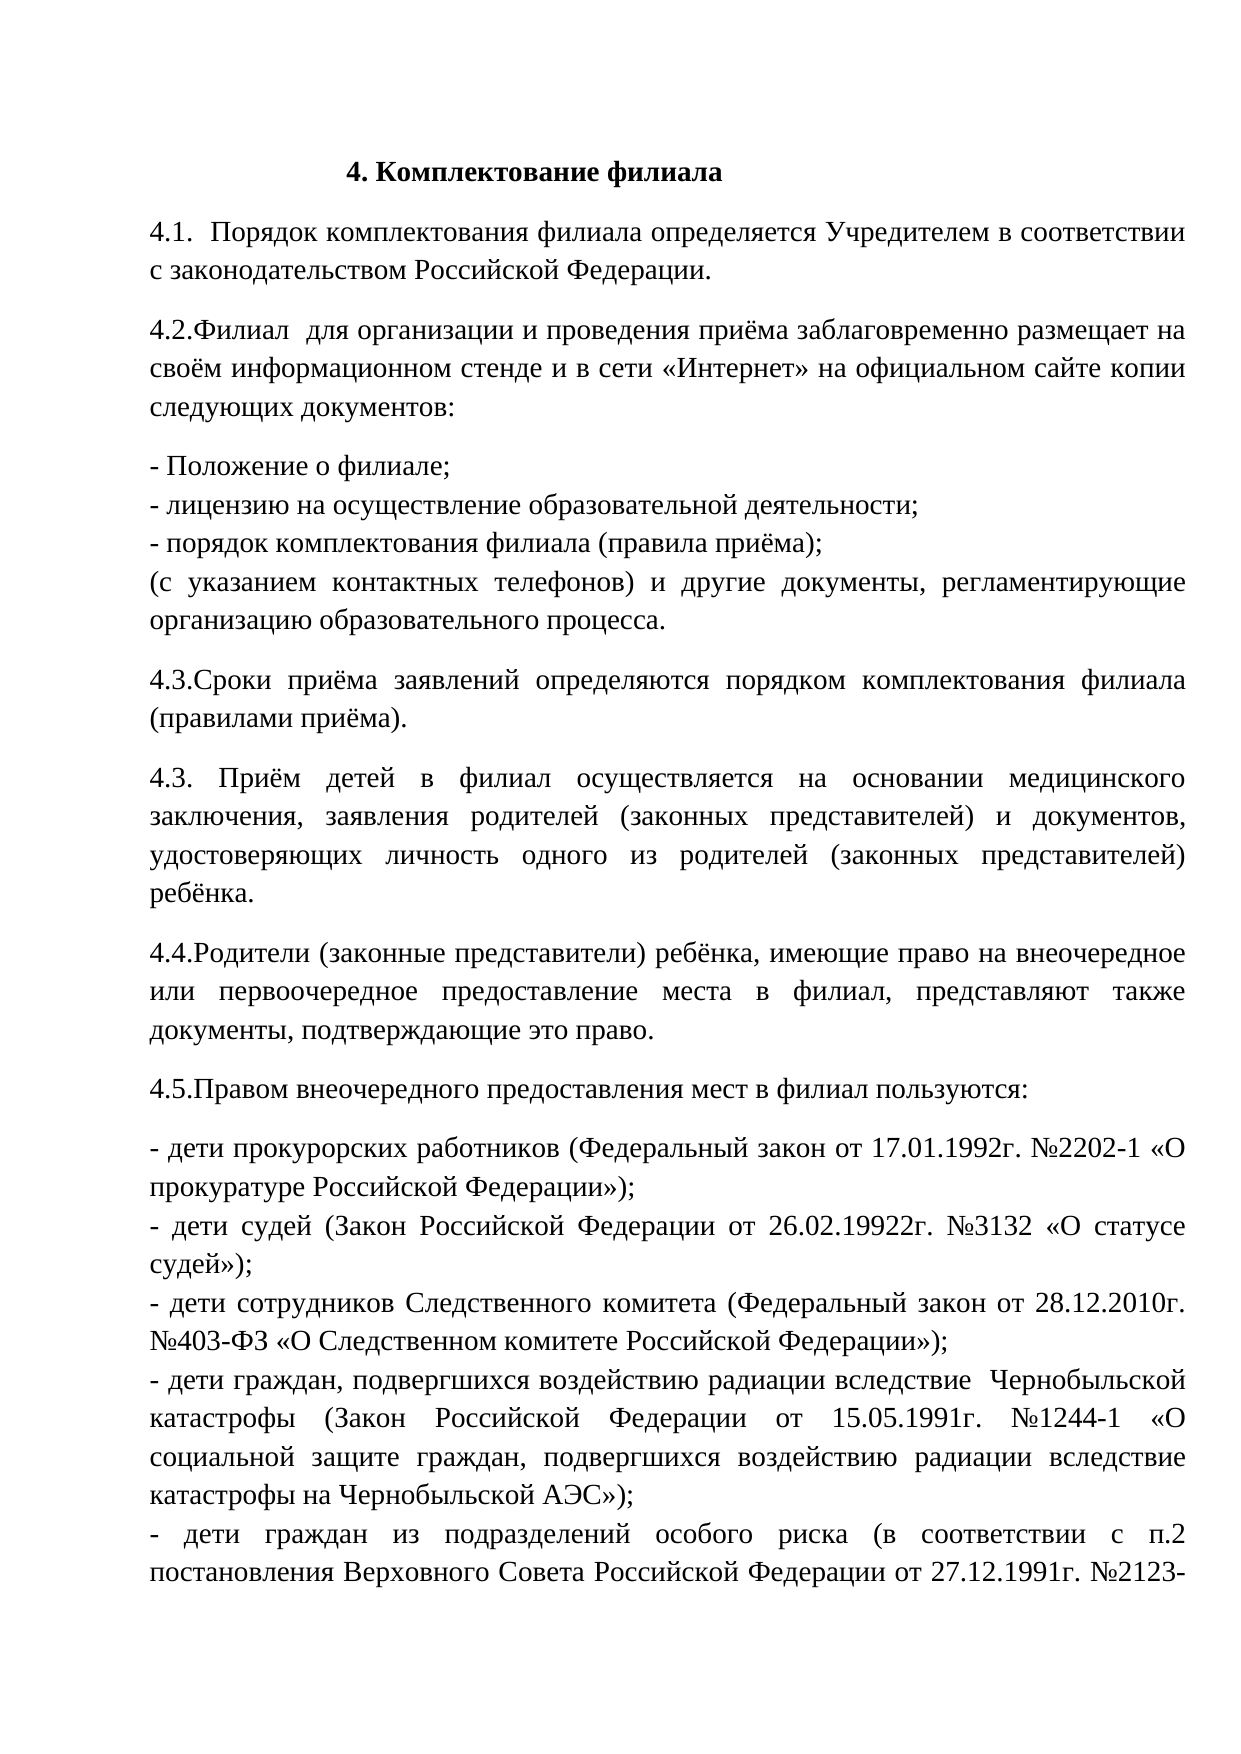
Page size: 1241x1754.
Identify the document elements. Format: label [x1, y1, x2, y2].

table_header [118, 155, 1218, 1619]
